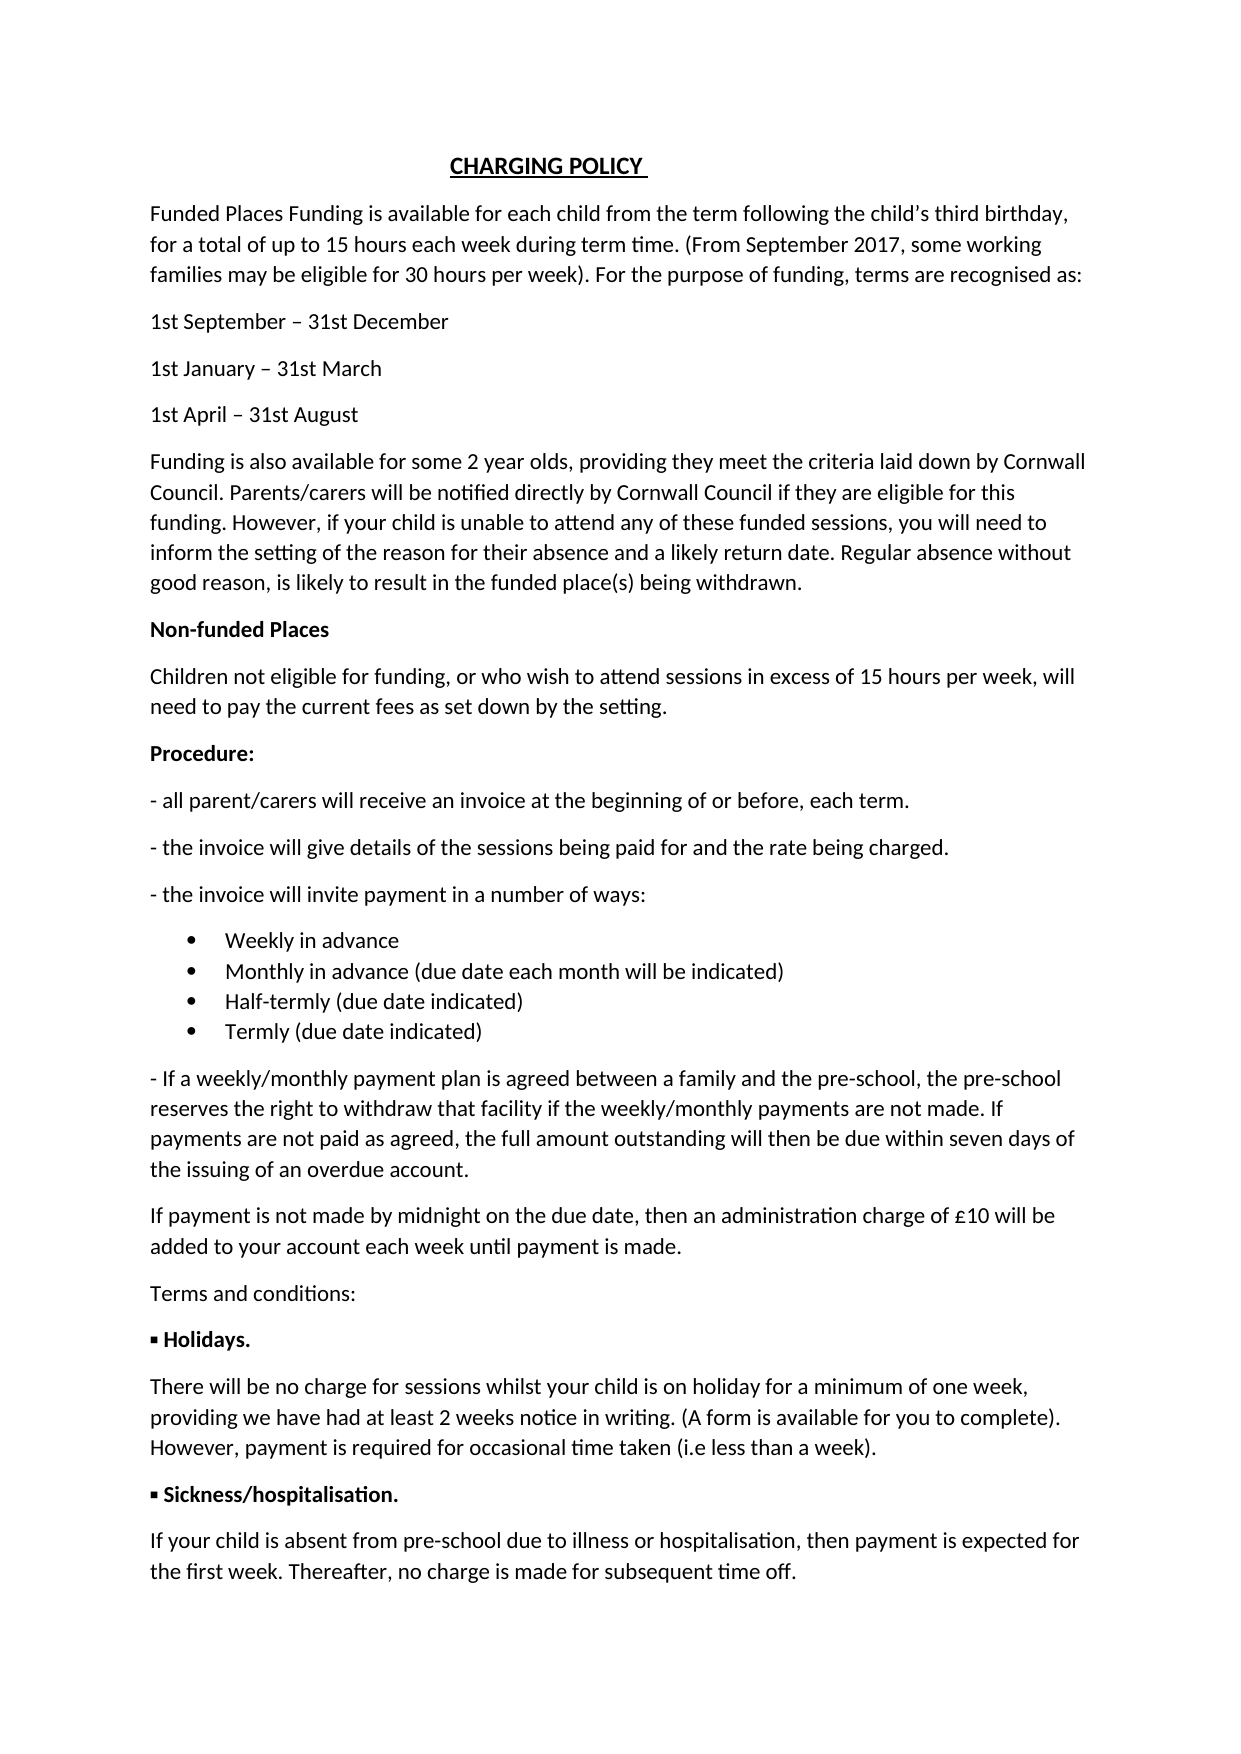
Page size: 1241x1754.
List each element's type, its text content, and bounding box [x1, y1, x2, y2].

text Non-funded Places [150, 615, 1090, 643]
text If your child is absent from pre-school due to illness or hospitalisation, then payment is expected for the first week. Thereafter, no charge is made for subsequent time off. [150, 1527, 1090, 1585]
text 1st January – 31st March [150, 354, 1090, 382]
text Funding is also available for some 2 year olds, providing they meet the criteria laid down by Cornwall Council. Parents/carers will be notified directly by Cornwall Council if they are eligible for this funding. However, if your child is unable to attend any of these funded sessions, you will need to inform the setting of the reason for their absence and a likely return date. Regular absence without good reason, is likely to result in the funded place(s) being withdrawn. [150, 447, 1090, 596]
text Funded Places Funding is available for each child from the term following the child’s third birthday, for a total of up to 15 hours each week during term time. (From September 2017, some working families may be eligible for 30 hours per week). For the purpose of funding, terms are recognised as: [150, 199, 1090, 288]
text Procedure: [150, 739, 1090, 767]
text ▪ Sickness/hospitalisation. [150, 1480, 1090, 1508]
text - the invoice will give details of the sessions being paid for and the rate being charged. [150, 833, 1090, 861]
text Terms and conditions: [150, 1279, 1090, 1307]
text Children not eligible for funding, or who wish to attend sessions in excess of 15 hours per week, will need to pay the current fees as set down by the setting. [150, 662, 1090, 720]
list Half-termly (due date indicated) [187, 987, 1090, 1015]
text ▪ Holidays. [150, 1326, 1090, 1354]
text If payment is not made by midnight on the due date, then an administration charge of £10 will be added to your account each week until payment is made. [150, 1202, 1090, 1260]
text - all parent/carers will receive an invoice at the beginning of or before, each term. [150, 786, 1090, 814]
text - If a weekly/monthly payment plan is agreed between a family and the pre-school, the pre-school reserves the right to withdraw that facility if the weekly/monthly payments are not made. If payments are not paid as agreed, the full amount outstanding will then be due within seven days of the issuing of an overdue account. [150, 1064, 1090, 1183]
text There will be no charge for sessions whilst your child is on holiday for a minimum of one week, providing we have had at least 2 weeks notice in writing. (A form is available for you to complete). However, payment is required for occasional time taken (i.e less than a week). [150, 1372, 1090, 1461]
text CHARGING POLICY [375, 150, 1090, 181]
text 1st April – 31st August [150, 401, 1090, 429]
list Weekly in advance [187, 927, 1090, 955]
list Monthly in advance (due date each month will be indicated) [187, 957, 1090, 985]
list Termly (due date indicated) [187, 1017, 1090, 1045]
text - the invoice will invite payment in a number of ways: [150, 880, 1090, 908]
text 1st September – 31st December [150, 307, 1090, 335]
